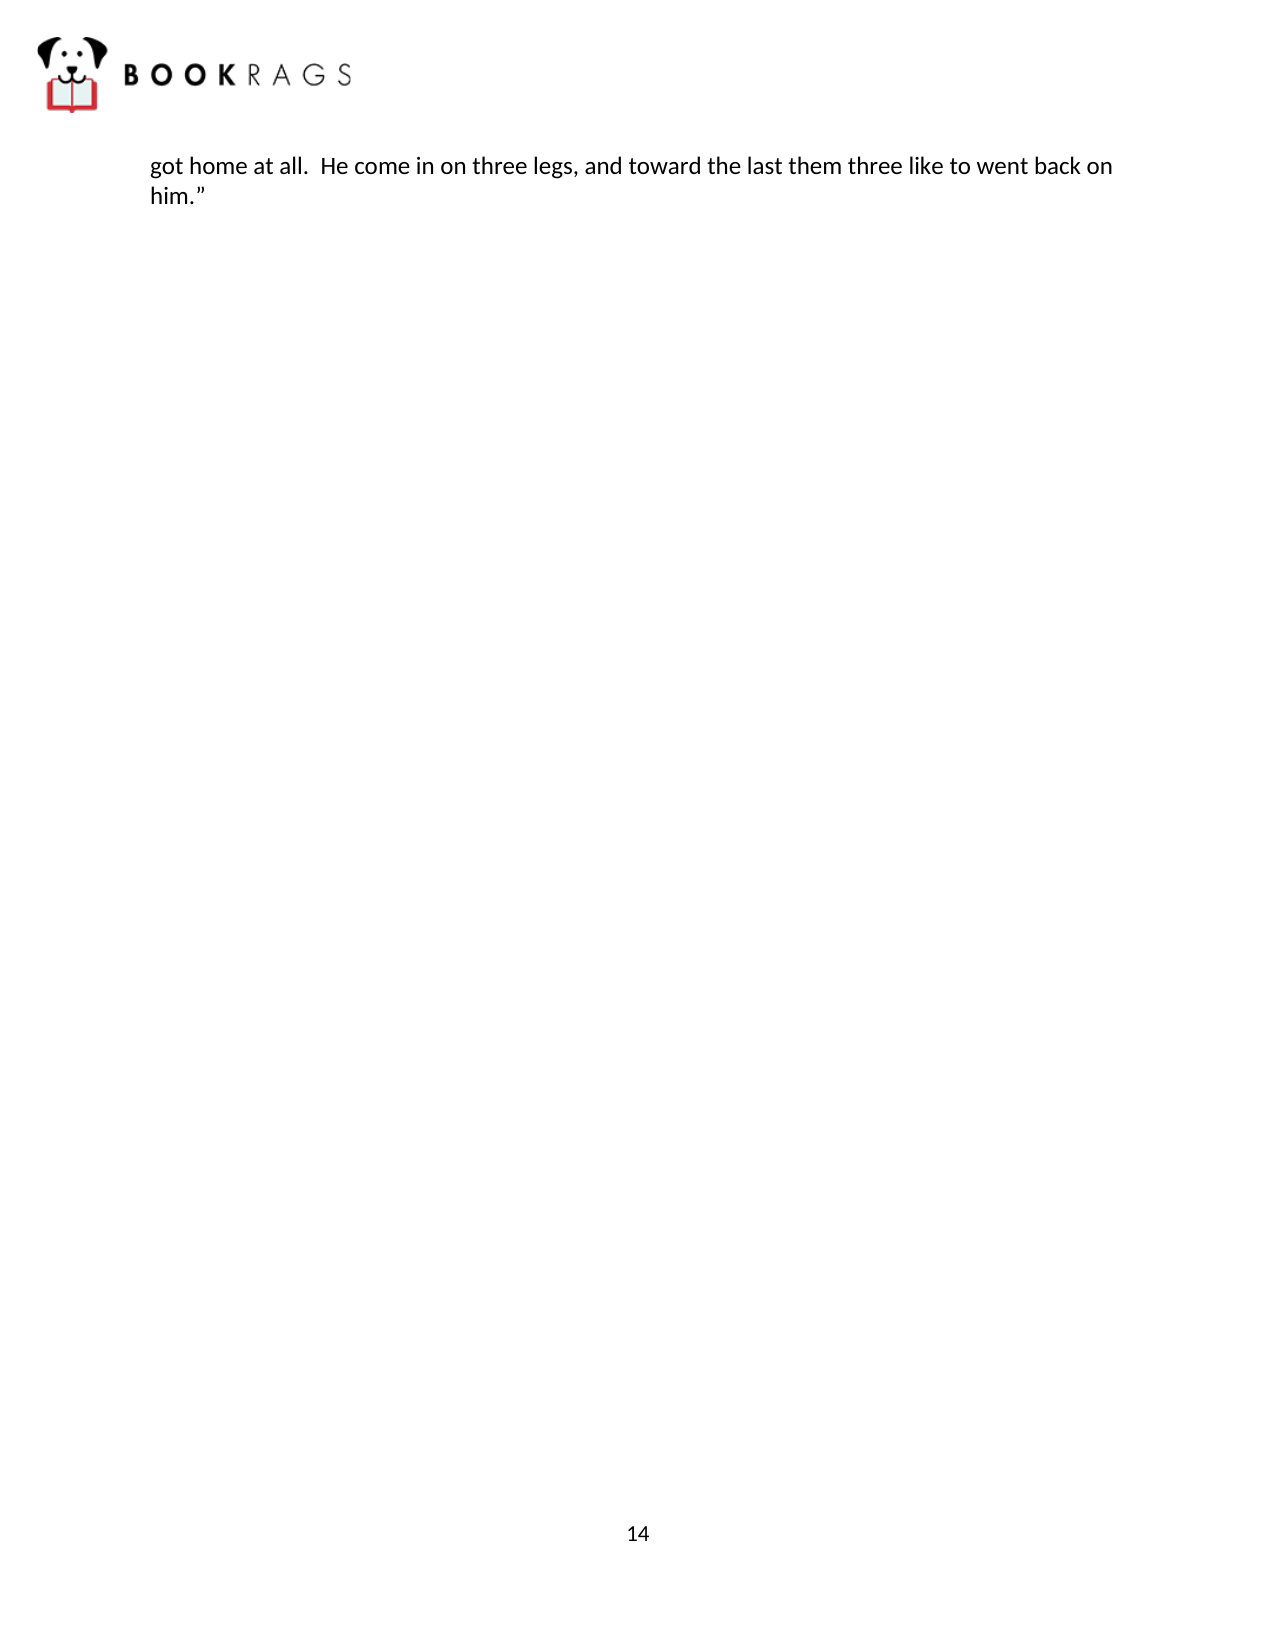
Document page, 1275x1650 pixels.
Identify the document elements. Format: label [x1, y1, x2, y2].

picture [37, 37, 351, 113]
text [150, 150, 1125, 211]
